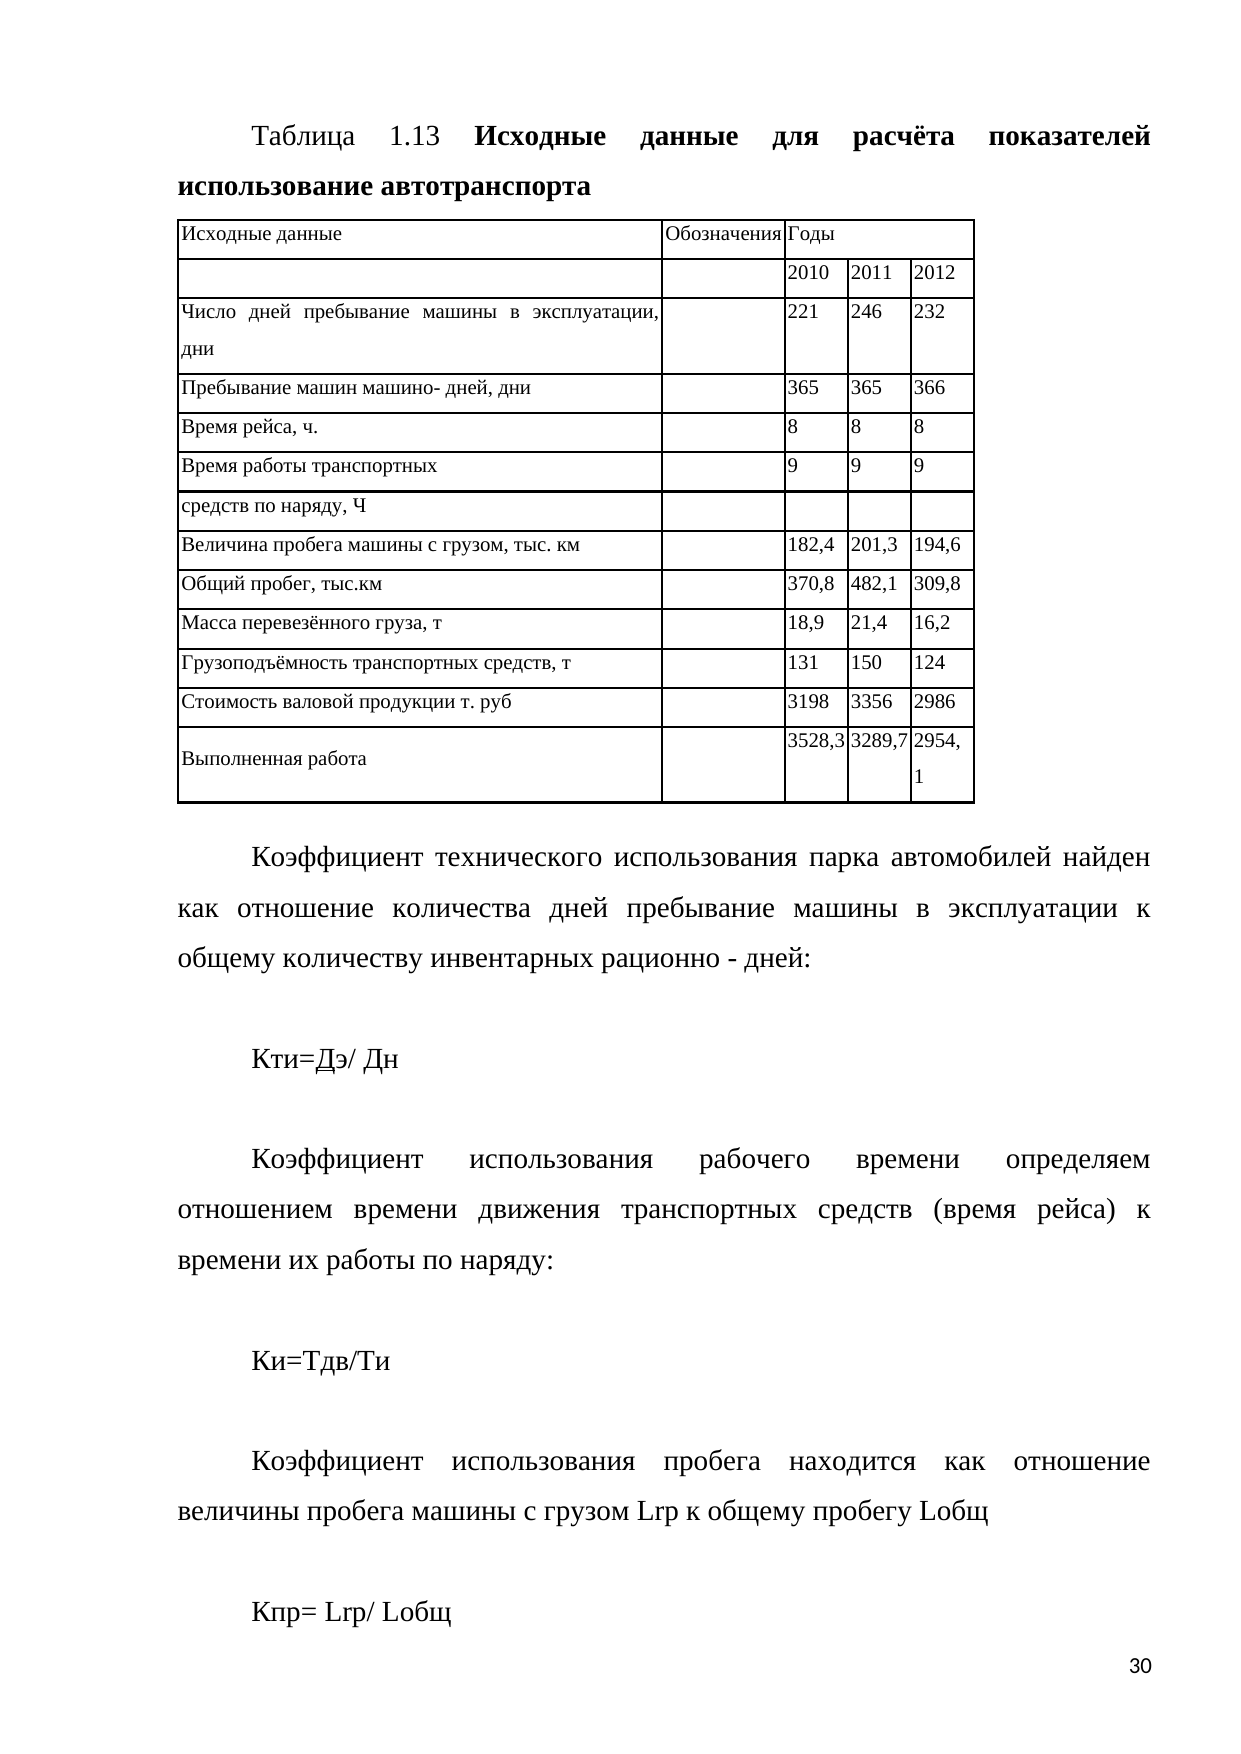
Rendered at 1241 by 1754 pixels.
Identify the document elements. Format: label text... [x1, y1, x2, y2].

text Коэффициент использования пробега находится как отношение величины пробега машины с грузом Lrp к общему пробегу Lобщ [177, 1443, 1152, 1527]
table_cell [663, 453, 784, 490]
table_cell Пребывание машин машино- дней, дни [179, 375, 661, 412]
table_cell 8 [912, 414, 973, 451]
table_cell 3198 [786, 689, 847, 726]
table_cell 365 [786, 375, 847, 412]
table_cell Выполненная работа [179, 728, 661, 801]
table_cell 182,4 [786, 532, 847, 569]
table_cell [849, 493, 910, 530]
text Коэффициент технического использования парка автомобилей найден как отношение количества дней пребывание машины в эксплуатации к общему количеству инвентарных рационно - дней: [177, 839, 1152, 974]
table_cell 18,9 [786, 610, 847, 647]
text Кпр= Lrp/ Lобщ [177, 1594, 1152, 1628]
table_cell 131 [786, 650, 847, 687]
table_cell 2010 [786, 260, 847, 297]
table_cell 366 [912, 375, 973, 412]
table_cell Величина пробега машины с грузом, тыс. км [179, 532, 661, 569]
table_cell 8 [786, 414, 847, 451]
table_cell 194,6 [912, 532, 973, 569]
table_cell 2986 [912, 689, 973, 726]
table_cell [663, 260, 784, 297]
table_cell 21,4 [849, 610, 910, 647]
table_cell Стоимость валовой продукции т. руб [179, 689, 661, 726]
table_cell [663, 650, 784, 687]
table_header Обозначения [663, 221, 784, 258]
table_cell 370,8 [786, 571, 847, 608]
table_cell средств по наряду, Ч [179, 493, 661, 530]
table_cell 150 [849, 650, 910, 687]
table_cell [663, 493, 784, 530]
table_header Исходные данные [179, 221, 661, 258]
table_cell [663, 689, 784, 726]
text Коэффициент использования рабочего времени определяем отношением времени движения транспортных средств (время рейса) к времени их работы по наряду: [177, 1141, 1152, 1276]
table_cell 365 [849, 375, 910, 412]
table_cell 309,8 [912, 571, 973, 608]
table_cell 2954,1 [912, 728, 973, 801]
table_cell 3356 [849, 689, 910, 726]
table_cell 3289,7 [849, 728, 910, 801]
table_cell 201,3 [849, 532, 910, 569]
table_cell [663, 728, 784, 801]
table_cell 2011 [849, 260, 910, 297]
table_cell [179, 260, 661, 297]
table_cell Общий пробег, тыс.км [179, 571, 661, 608]
table_cell 232 [912, 299, 973, 373]
table_cell 482,1 [849, 571, 910, 608]
text Кти=Дэ/ Дн [177, 1041, 1152, 1074]
table_cell 246 [849, 299, 910, 373]
table_cell 221 [786, 299, 847, 373]
text Таблица 1.13 Исходные данные для расчёта показателей использование автотранспорта [177, 118, 1152, 202]
table_cell Число дней пребывание машины в эксплуатации, дни [179, 299, 661, 373]
table_cell 124 [912, 650, 973, 687]
table_cell [663, 610, 784, 647]
table_header Годы [786, 221, 973, 258]
table_cell [663, 532, 784, 569]
table_cell [663, 375, 784, 412]
table_cell 8 [849, 414, 910, 451]
table_cell Время работы транспортных [179, 453, 661, 490]
table_cell Масса перевезённого груза, т [179, 610, 661, 647]
table_cell [663, 299, 784, 373]
text Ки=Тдв/Ти [177, 1343, 1152, 1376]
table_cell Грузоподъёмность транспортных средств, т [179, 650, 661, 687]
table_cell [912, 493, 973, 530]
table_cell [663, 414, 784, 451]
table_cell 9 [786, 453, 847, 490]
table_cell 9 [912, 453, 973, 490]
table_cell 3528,3 [786, 728, 847, 801]
table_cell [663, 571, 784, 608]
table_cell 16,2 [912, 610, 973, 647]
table_cell 2012 [912, 260, 973, 297]
table_cell Время рейса, ч. [179, 414, 661, 451]
table_cell [786, 493, 847, 530]
table_cell 9 [849, 453, 910, 490]
